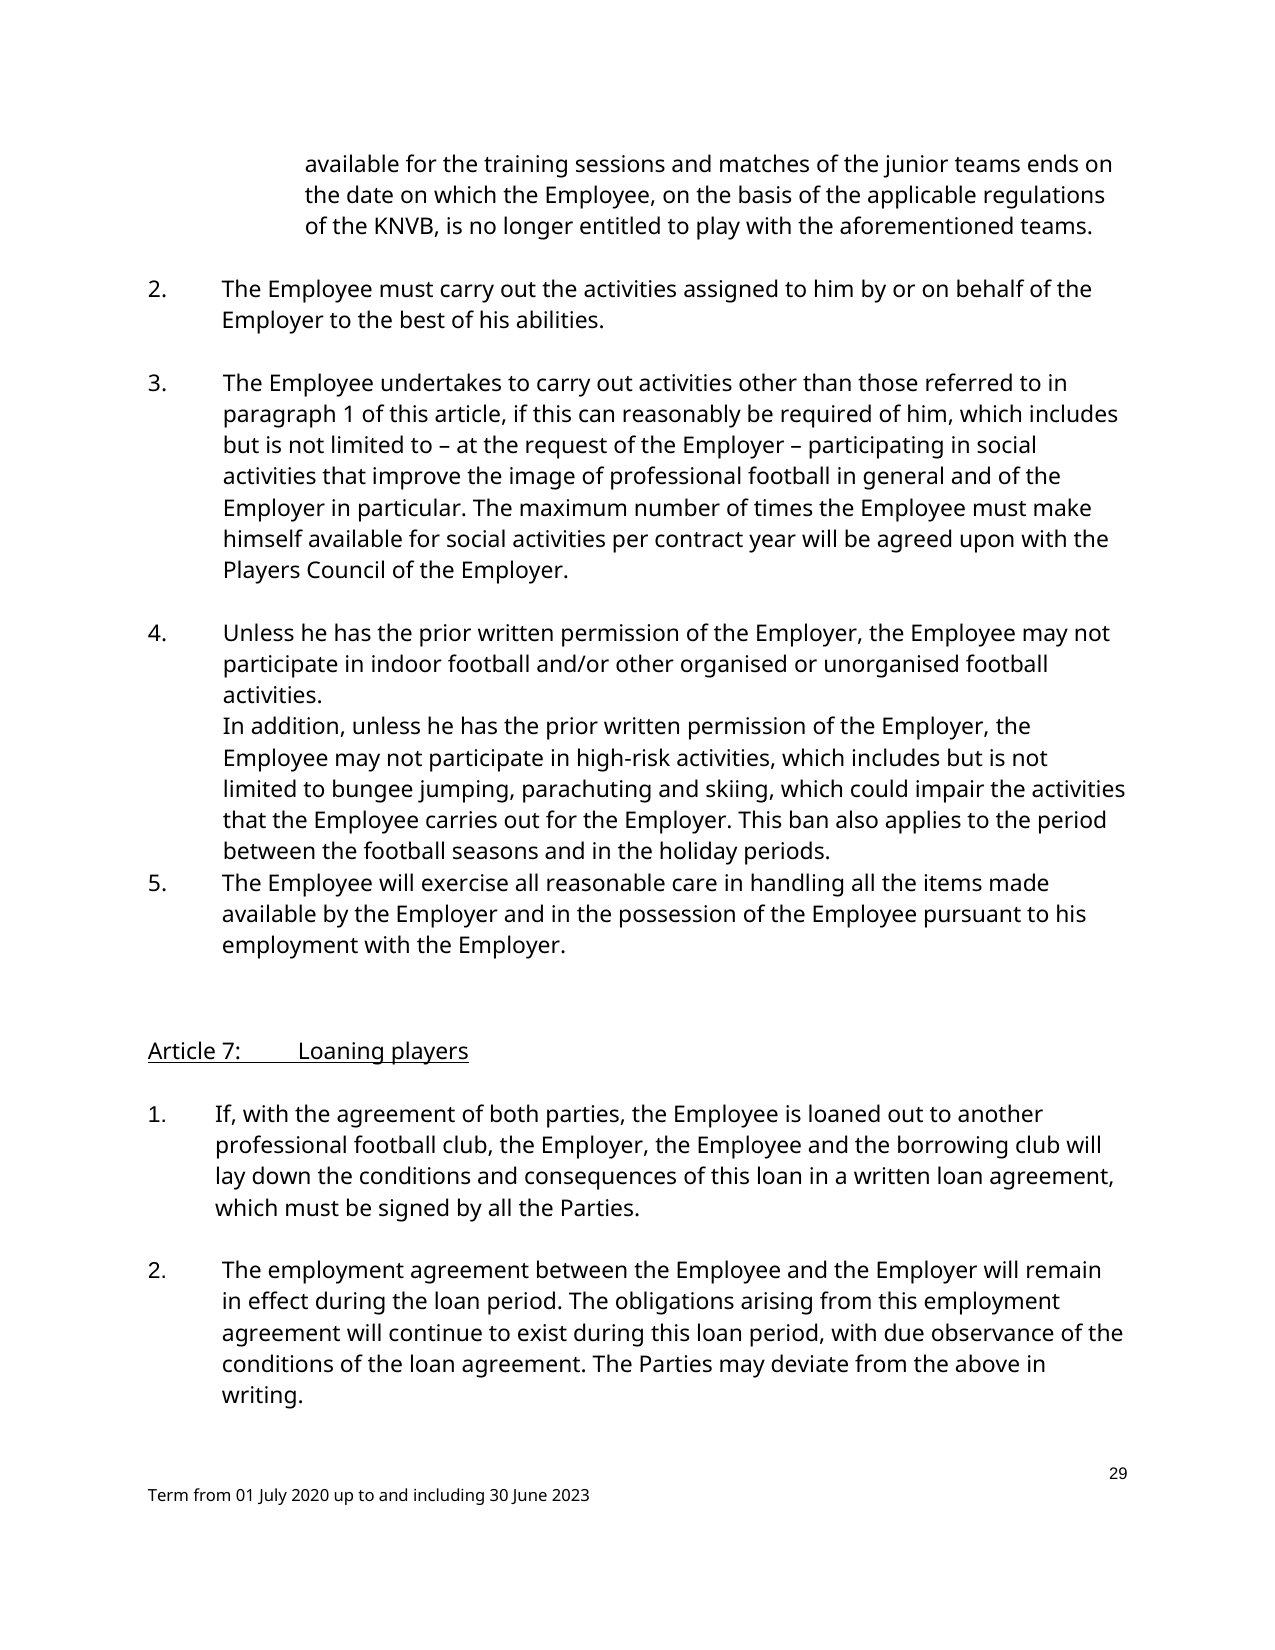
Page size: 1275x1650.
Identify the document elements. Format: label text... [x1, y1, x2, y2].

list The employment agreement between the Employee and the Employer will remain in effect during the loan period. The obligations arising from this employment agreement will continue to exist during this loan period, with due observance of the conditions of the loan agreement. The Parties may deviate from the above in writing. [148, 1254, 1127, 1410]
text 2. The Employee must carry out the activities assigned to him by or on behalf of the Employer to the best of his abilities. [148, 273, 1127, 335]
text Article 7: Loaning players [148, 1035, 1127, 1066]
text 3. The Employee undertakes to carry out activities other than those referred to in paragraph 1 of this article, if this can reasonably be required of him, which includes but is not limited to – at the request of the Employer – participating in social activities that improve the image of professional football in general and of the Employer in particular. The maximum number of times the Employee must make himself available for social activities per contract year will be agreed upon with the Players Council of the Employer. [148, 366, 1127, 585]
text In addition, unless he has the prior written permission of the Employer, the Employee may not participate in high-risk activities, which includes but is not limited to bungee jumping, parachuting and skiing, which could impair the activities that the Employee carries out for the Employer. This ban also applies to the period between the football seasons and in the holiday periods. [148, 710, 1127, 866]
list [223, 148, 1127, 241]
text 5. The Employee will exercise all reasonable care in handling all the items made available by the Employer and in the possession of the Employee pursuant to his employment with the Employer. [148, 866, 1127, 960]
list If, with the agreement of both parties, the Employee is loaned out to another professional football club, the Employer, the Employee and the borrowing club will lay down the conditions and consequences of this loan in a written loan agreement, which must be signed by all the Parties. [148, 1098, 1127, 1223]
text 4. Unless he has the prior written permission of the Employer, the Employee may not participate in indoor football and/or other organised or unorganised football activities. [148, 616, 1127, 710]
